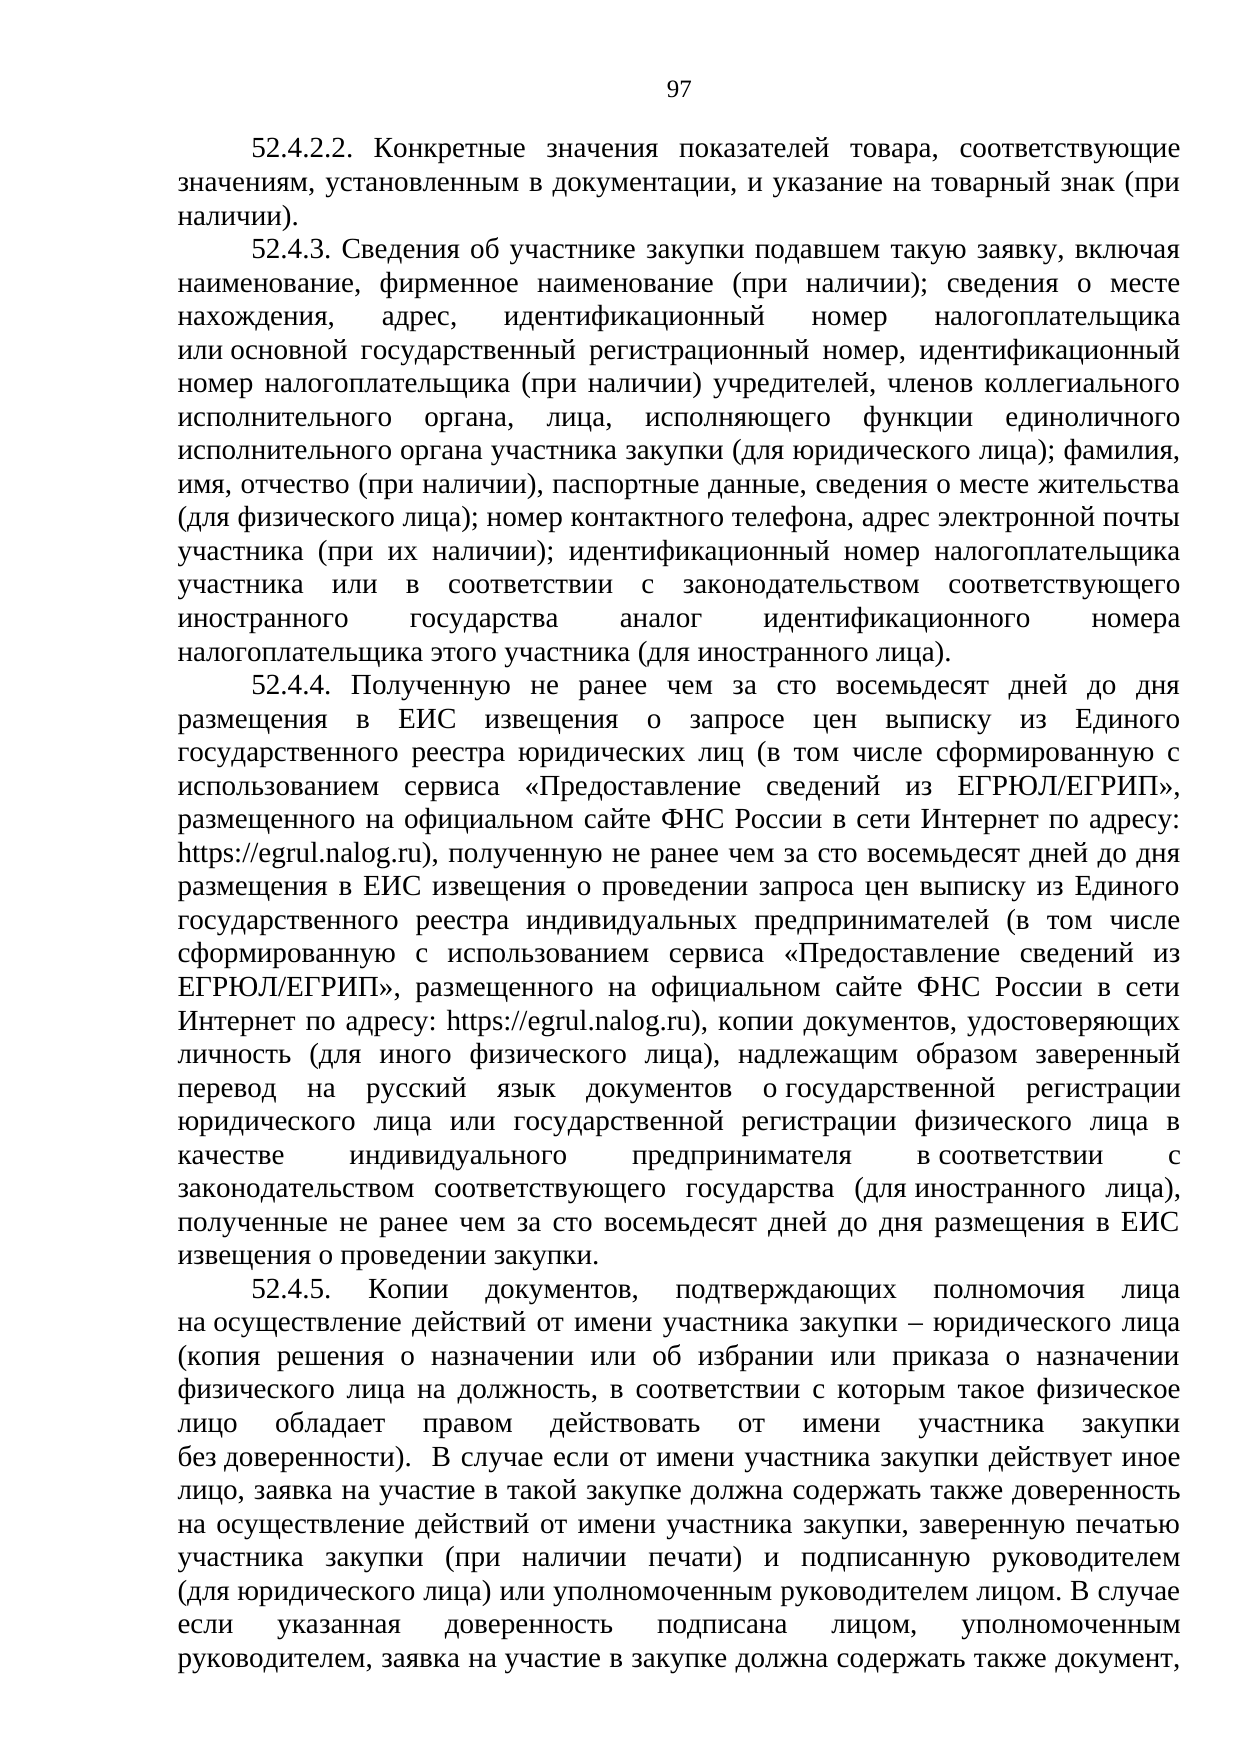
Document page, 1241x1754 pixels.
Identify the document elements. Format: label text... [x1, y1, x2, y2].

text 52.4.4. Полученную не ранее чем за сто восемьдесят дней до дня размещения в ЕИС извещения о запросе цен выписку из Единого государственного реестра юридических лиц (в том числе сформированную с использованием сервиса «Предоставление сведений из ЕГРЮЛ/ЕГРИП», размещенного на официальном сайте ФНС России в сети Интернет по адресу: https://egrul.nalog.ru), полученную не ранее чем за сто восемьдесят дней до дня размещения в ЕИС извещения о проведении запроса цен выписку из Единого государственного реестра индивидуальных предпринимателей (в том числе сформированную с использованием сервиса «Предоставление сведений из ЕГРЮЛ/ЕГРИП», размещенного на официальном сайте ФНС России в сети Интернет по адресу: https://egrul.nalog.ru), копии документов, удостоверяющих личность (для иного физического лица), надлежащим образом заверенный перевод на русский язык документов о государственной регистрации юридического лица или государственной регистрации физического лица в качестве индивидуального предпринимателя в соответствии с законодательством соответствующего государства (для иностранного лица), полученные не ранее чем за сто восемьдесят дней до дня размещения в ЕИС извещения о проведении закупки. [177, 667, 1181, 1271]
text 52.4.3. Сведения об участнике закупки подавшем такую заявку, включая наименование, фирменное наименование (при наличии); сведения о месте нахождения, адрес, идентификационный номер налогоплательщика или основной государственный регистрационный номер, идентификационный номер налогоплательщика (при наличии) учредителей, членов коллегиального исполнительного органа, лица, исполняющего функции единоличного исполнительного органа участника закупки (для юридического лица); фамилия, имя, отчество (при наличии), паспортные данные, сведения о месте жительства (для физического лица); номер контактного телефона, адрес электронной почты участника (при их наличии); идентификационный номер налогоплательщика участника или в соответствии с законодательством соответствующего иностранного государства аналог идентификационного номера налогоплательщика этого участника (для иностранного лица). [177, 231, 1181, 667]
text 52.4.2.2. Конкретные значения показателей товара, соответствующие значениям, установленным в документации, и указание на товарный знак (при наличии). [177, 131, 1181, 231]
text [177, 1271, 1181, 1673]
